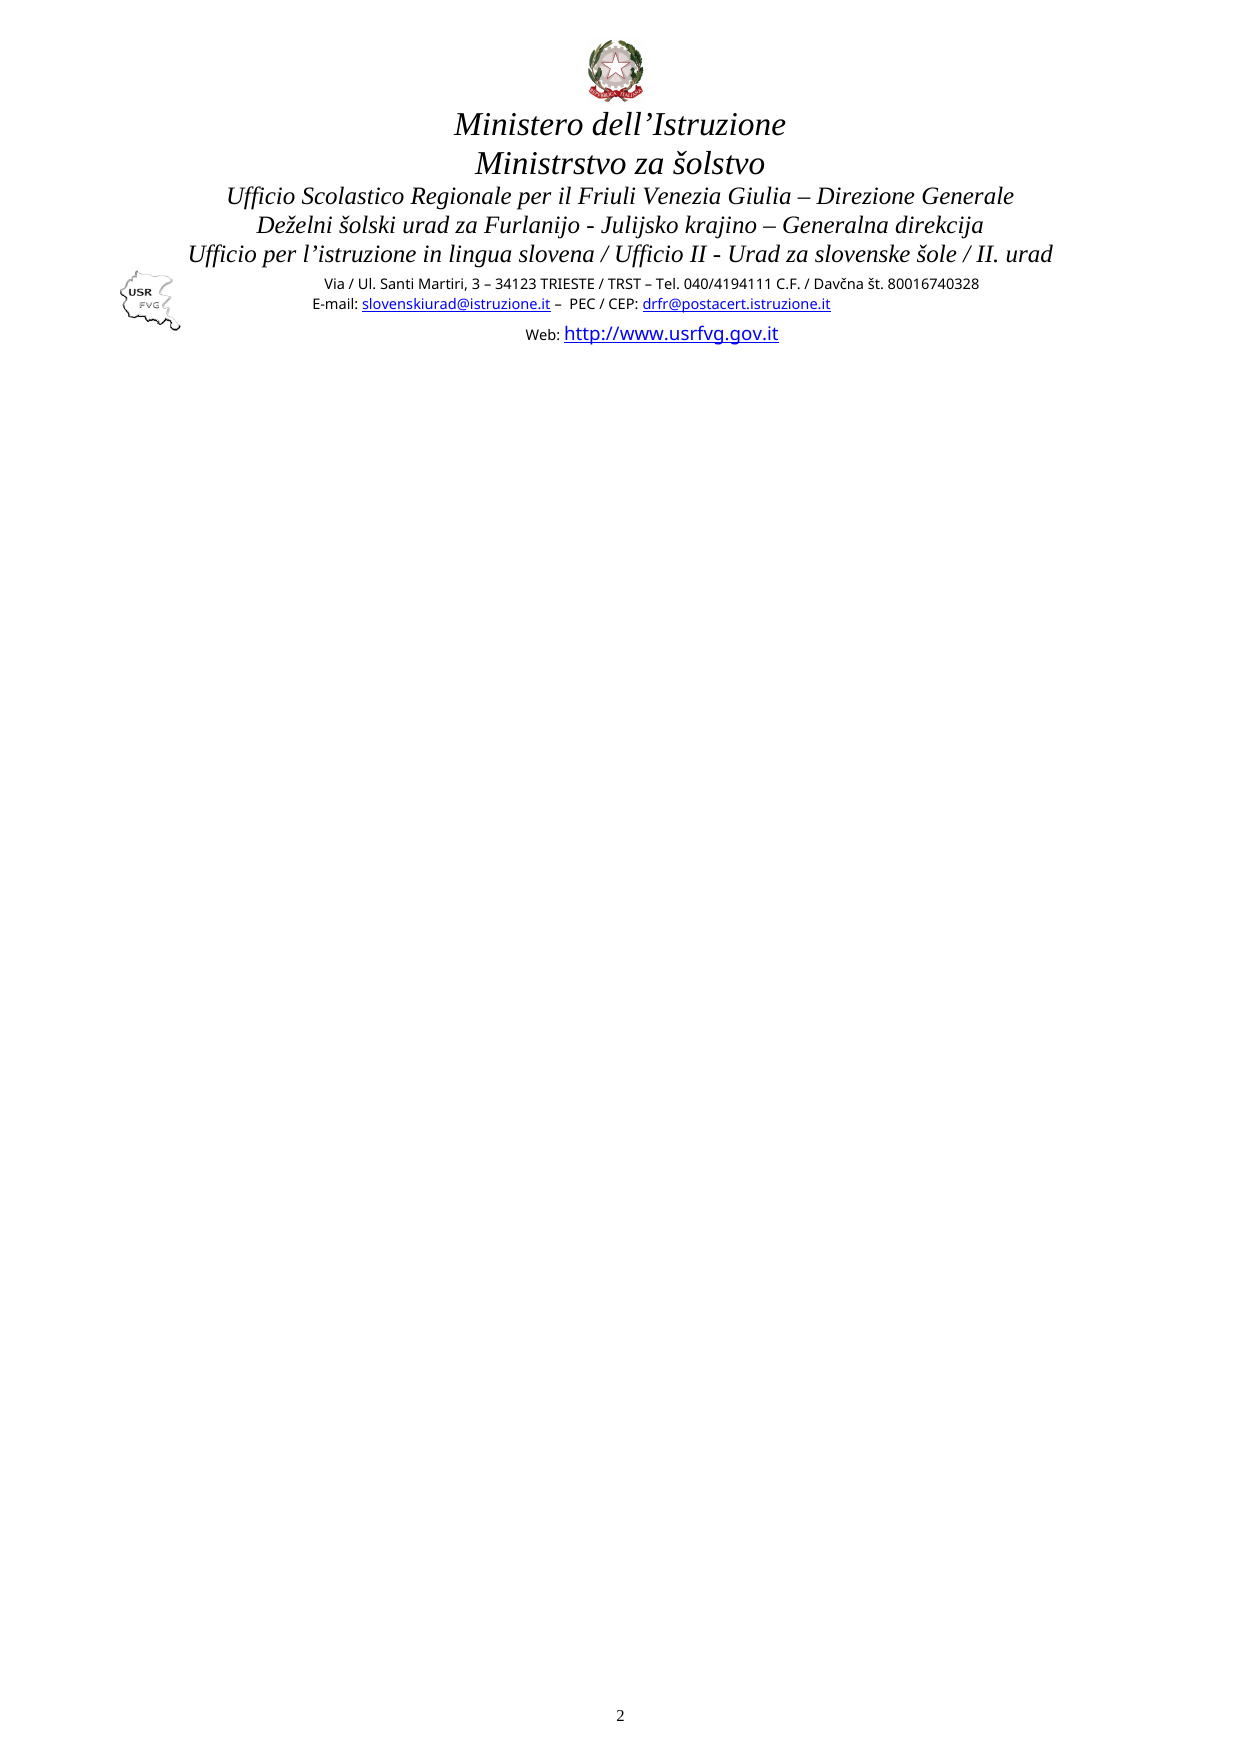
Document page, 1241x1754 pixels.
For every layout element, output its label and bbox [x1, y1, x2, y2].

picture [114, 267, 184, 332]
picture [587, 37, 647, 105]
